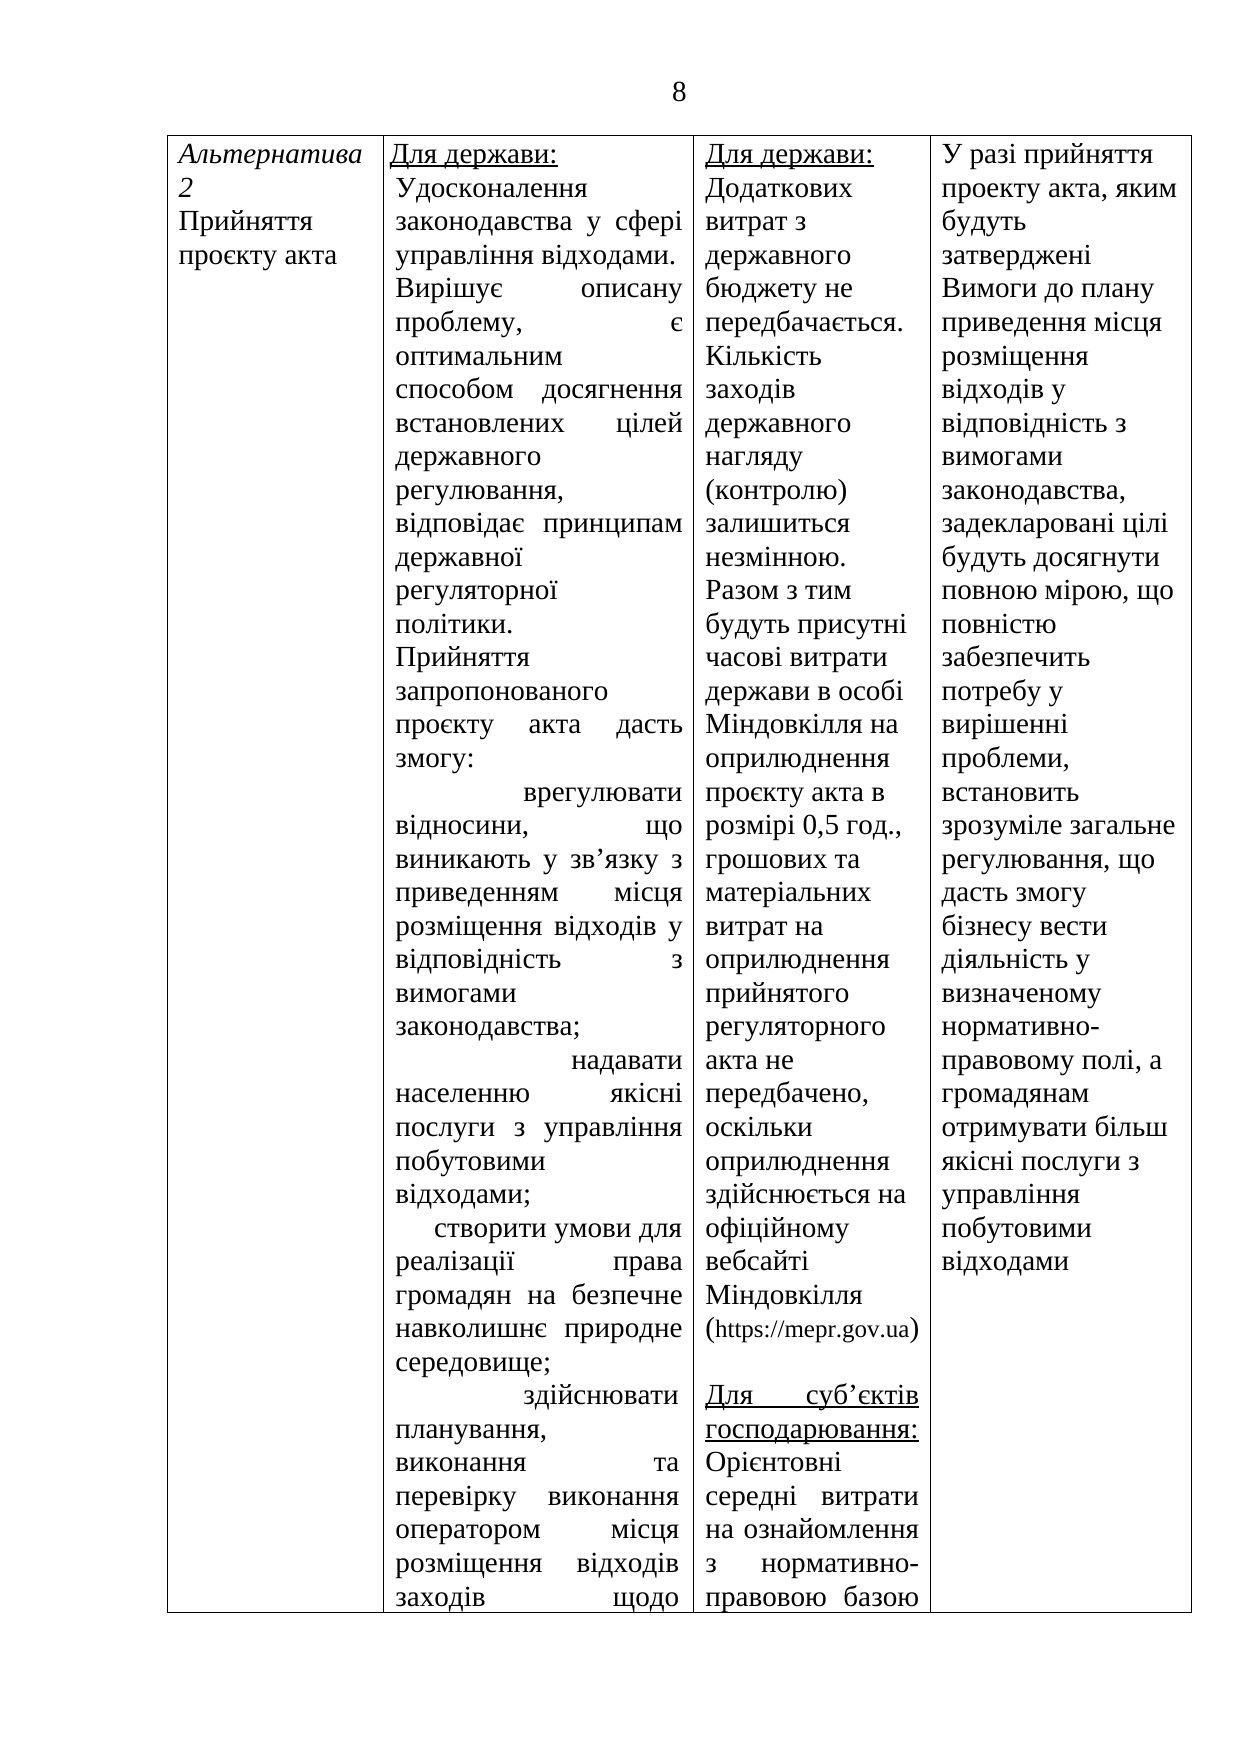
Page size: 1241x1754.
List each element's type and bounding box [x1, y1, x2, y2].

table_cell [694, 136, 930, 1612]
table_cell [931, 136, 1191, 1612]
table_cell [384, 136, 693, 1612]
table_cell [168, 136, 383, 1612]
